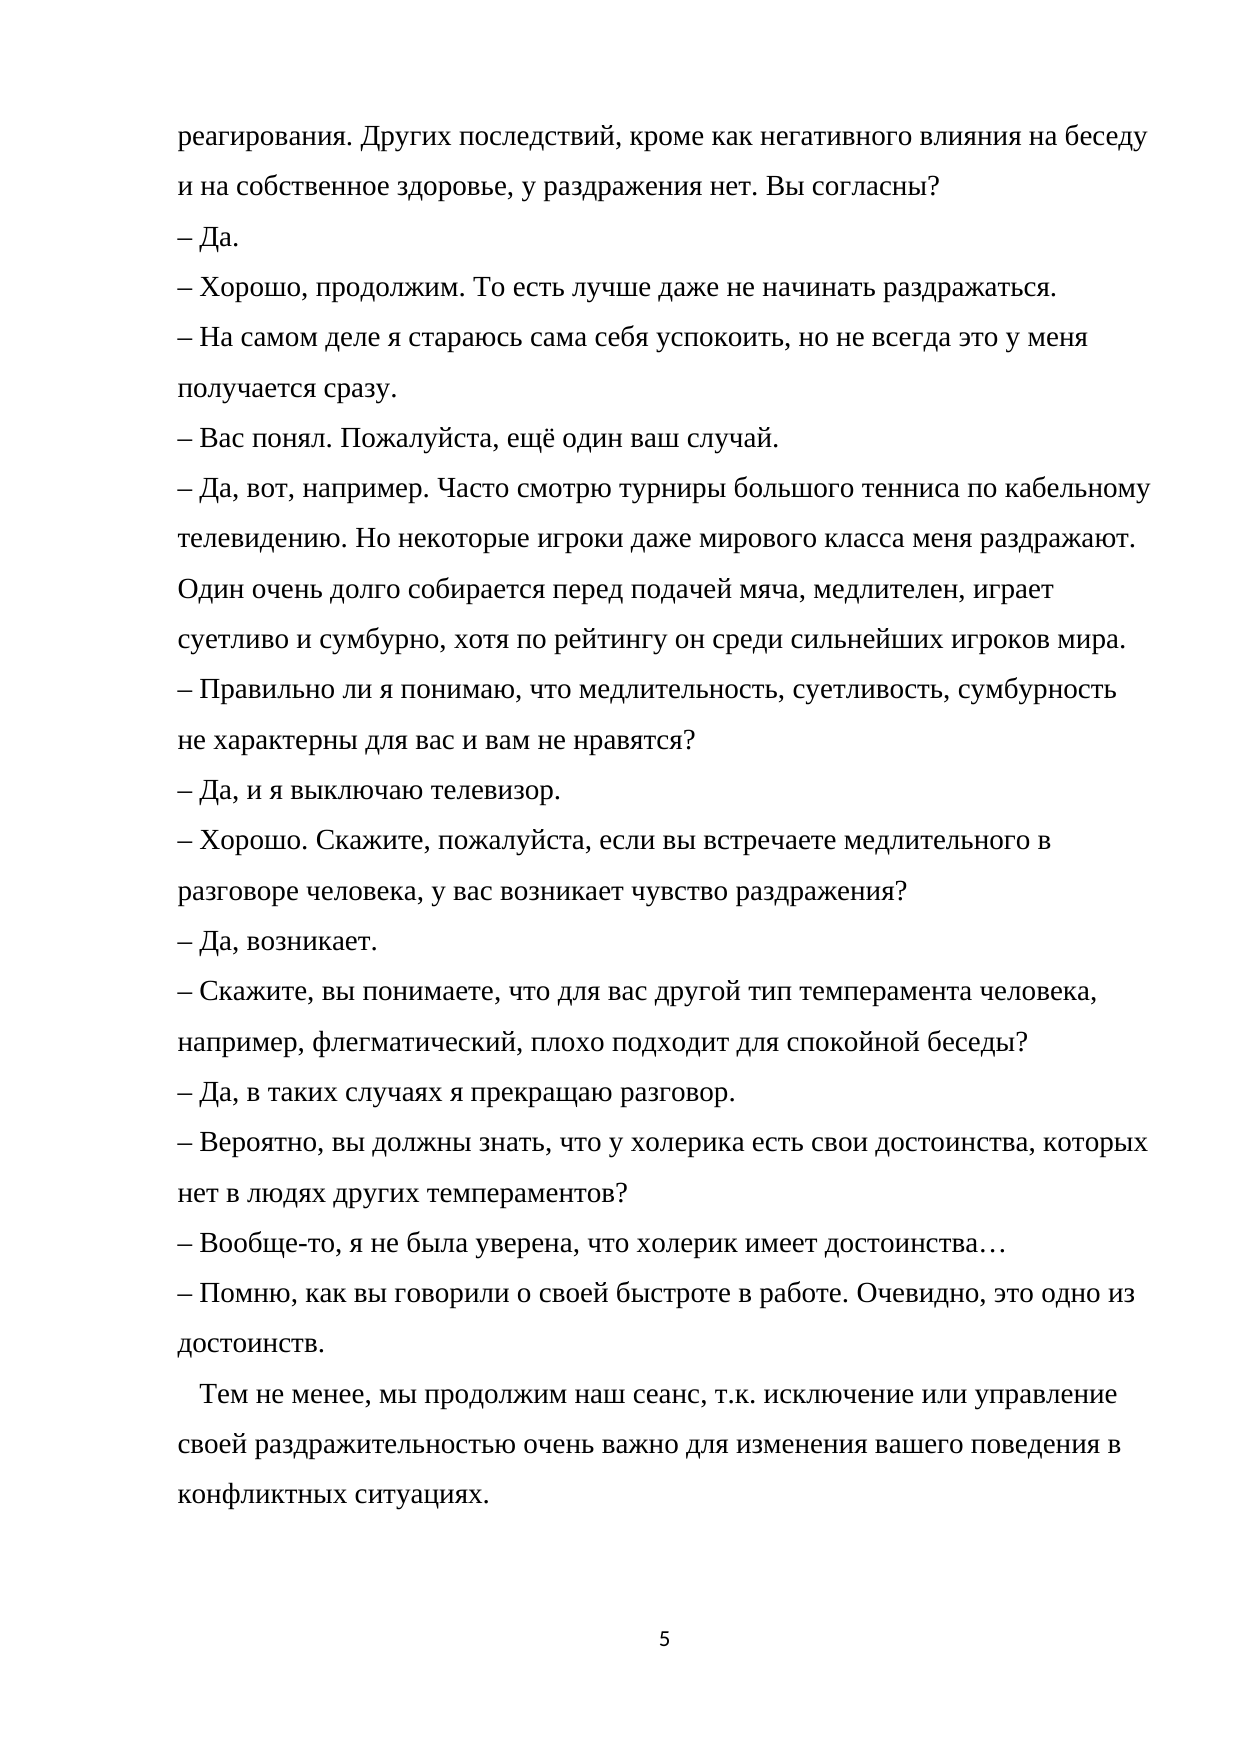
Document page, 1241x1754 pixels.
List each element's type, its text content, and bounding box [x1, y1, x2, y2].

text – Да, в таких случаях я прекращаю разговор. [177, 1074, 1152, 1108]
text – Вообще-то, я не была уверена, что холерик имеет достоинства… [177, 1225, 1152, 1258]
text – Да, вот, например. Часто смотрю турниры большого тенниса по кабельному телевидению. Но некоторые игроки даже мирового класса меня раздражают. Один очень долго собирается перед подачей мяча, медлителен, играет суетливо и сумбурно, хотя по рейтингу он среди сильнейших игроков мира. [177, 470, 1152, 655]
text – Хорошо, продолжим. То есть лучше даже не начинать раздражаться. [177, 269, 1152, 303]
text – На самом деле я стараюсь сама себя успокоить, но не всегда это у меня получается сразу. [177, 319, 1152, 403]
text – Вероятно, вы должны знать, что у холерика есть свои достоинства, которых нет в людях других темпераментов? [177, 1124, 1152, 1208]
text – Помню, как вы говорили о своей быстроте в работе. Очевидно, это одно из достоинств. [177, 1275, 1152, 1359]
text – Скажите, вы понимаете, что для вас другой тип темперамента человека, например, флегматический, плохо подходит для спокойной беседы? [177, 973, 1152, 1057]
text – Да. [177, 219, 1152, 252]
text – Да, возникает. [177, 923, 1152, 957]
text – Хорошо. Скажите, пожалуйста, если вы встречаете медлительного в разговоре человека, у вас возникает чувство раздражения? [177, 822, 1152, 906]
text – Вас понял. Пожалуйста, ещё один ваш случай. [177, 420, 1152, 453]
text – Правильно ли я понимаю, что медлительность, суетливость, сумбурность не характерны для вас и вам не нравятся? [177, 672, 1152, 755]
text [177, 118, 1152, 202]
text – Да, и я выключаю телевизор. [177, 772, 1152, 806]
text Тем не менее, мы продолжим наш сеанс, т.к. исключение или управление своей раздражительностью очень важно для изменения вашего поведения в конфликтных ситуациях. [177, 1376, 1152, 1510]
